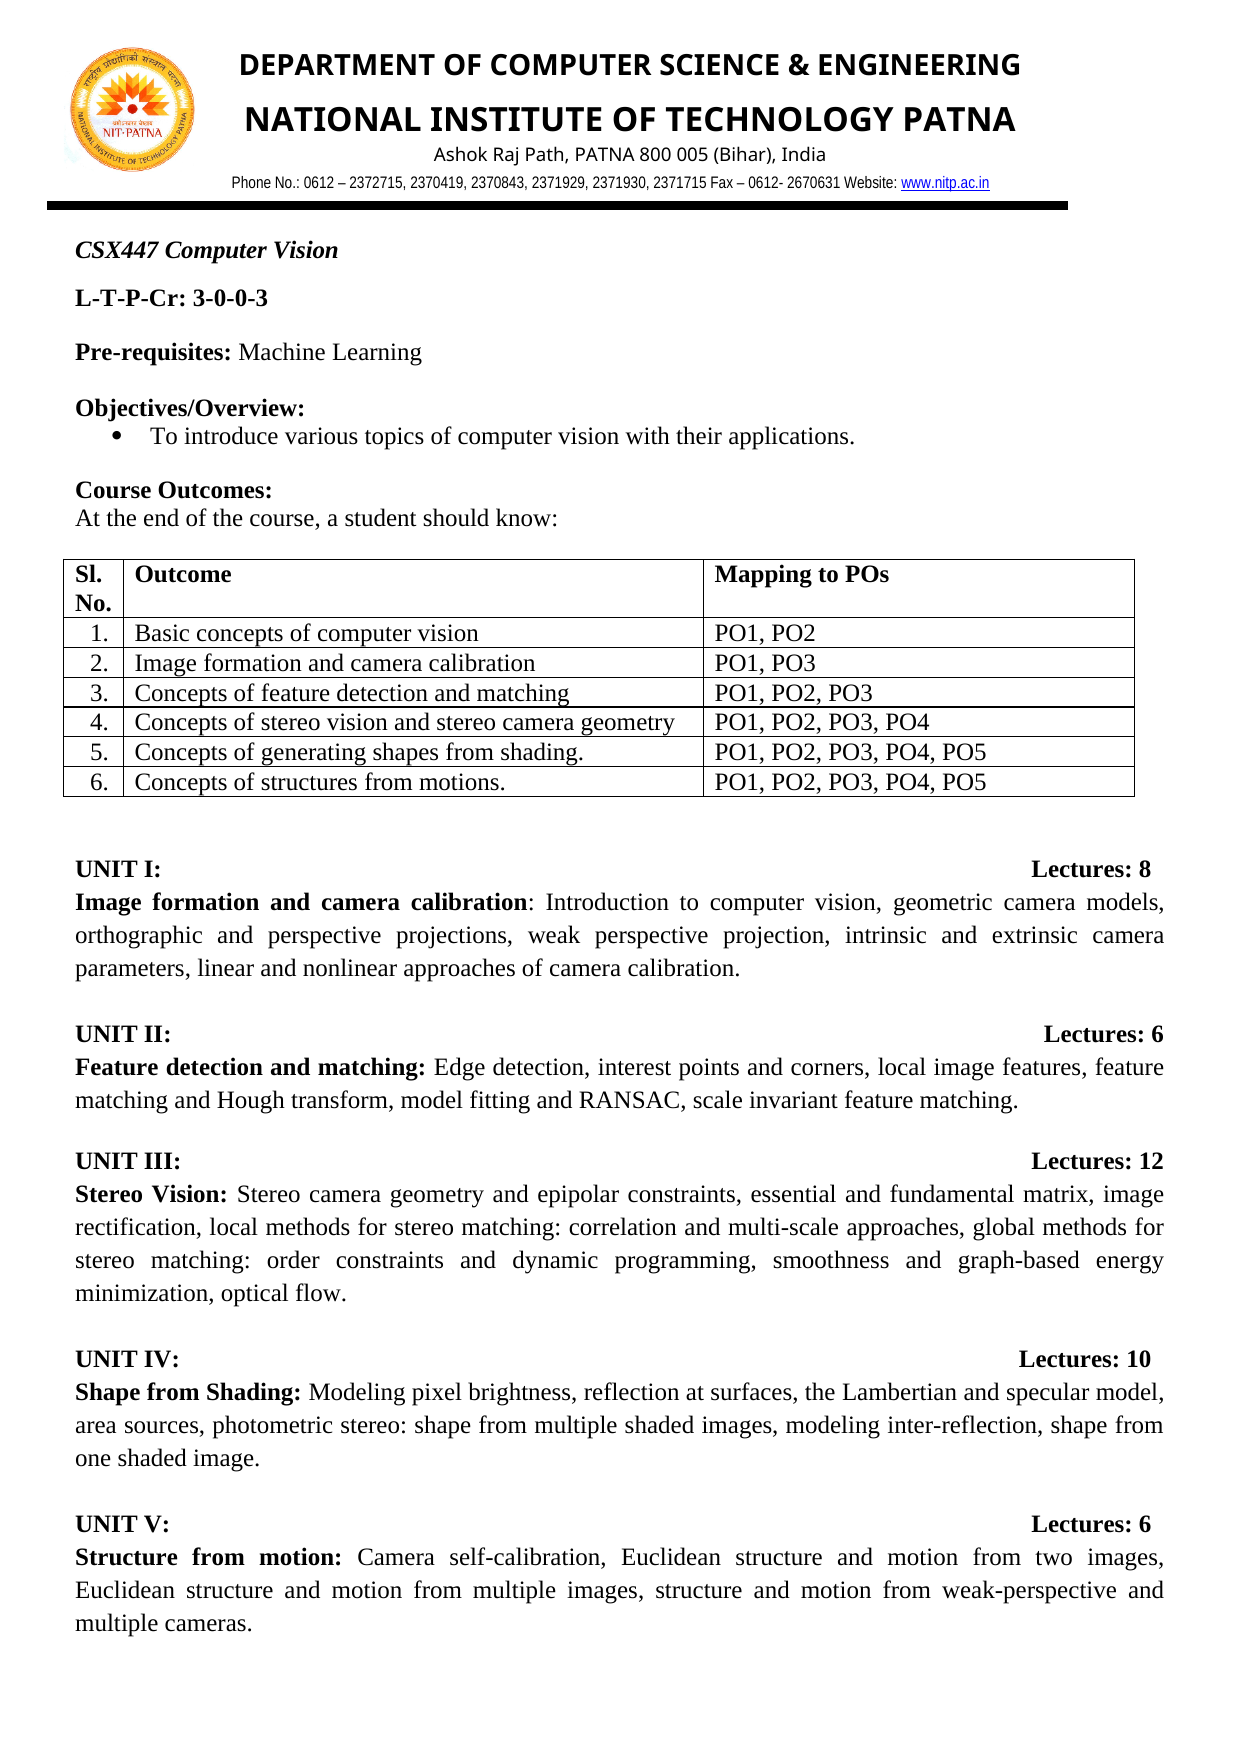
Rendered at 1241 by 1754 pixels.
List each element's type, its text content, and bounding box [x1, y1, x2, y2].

text UNIT IV: Lectures: 10 [75, 1344, 1165, 1373]
table_header [64, 210, 201, 216]
table_cell PO1, PO2, PO3, PO4 [704, 708, 1134, 736]
text UNIT V: Lectures: 6 [75, 1509, 1165, 1538]
table_cell [64, 767, 123, 796]
table_cell Image formation and camera calibration [124, 648, 703, 677]
table_cell Concepts of structures from motions. [124, 767, 703, 796]
table_cell Phone No.: 0612 – 2372715, 2370419, 2370843, 2371929, 2371930, 2371715 Fax – 0612- 2670631 Website: www.nitp.ac.in [201, 167, 1059, 201]
table_cell Concepts of generating shapes from shading. [124, 737, 703, 766]
table_cell PO1, PO2, PO3, PO4, PO5 [704, 767, 1134, 796]
text UNIT III: Lectures: 12 [75, 1146, 1165, 1175]
table_cell PO1, PO3 [704, 648, 1134, 677]
text UNIT I: Lectures: 8 [75, 854, 1165, 883]
table_header DEPARTMENT OF COMPUTER SCIENCE & ENGINEERING NATIONAL INSTITUTE OF TECHNOLOGY PATNA Ashok Raj Path, 800 005 (Bihar), [201, 31, 1059, 167]
text Pre-requisites: Machine Learning [75, 338, 1165, 366]
table_header Outcome [124, 560, 703, 617]
table_header Sl. No. [64, 560, 123, 617]
text CSX447 Computer Vision [75, 201, 1165, 263]
picture [63, 46, 200, 174]
table_cell [64, 678, 123, 706]
table_cell [64, 708, 123, 736]
text At the end of the course, a student should know: [75, 504, 1165, 531]
table_header [64, 31, 201, 201]
text Image formation and camera calibration: Introduction to computer vision, geometric camera models, orthographic and perspective projections, weak perspective projection, intrinsic and extrinsic camera parameters, linear and nonlinear approaches of camera calibration. [75, 887, 1165, 982]
text Course Outcomes: [75, 477, 1165, 504]
table_cell PO1, PO2 [704, 618, 1134, 647]
text Feature detection and matching: Edge detection, interest points and corners, local image features, feature matching and Hough transform, model fitting and RANSAC, scale invariant feature matching. [75, 1052, 1165, 1114]
text Objectives/Overview: [75, 393, 1165, 421]
text Structure from motion: Camera self-calibration, Euclidean structure and motion from two images, Euclidean structure and motion from multiple images, structure and motion from weak-perspective and multiple cameras. [75, 1542, 1165, 1637]
table_cell PO1, PO2, PO3, PO4, PO5 [704, 737, 1134, 766]
table_cell [64, 618, 123, 647]
table_cell PO1, PO2, PO3 [704, 678, 1134, 706]
table_header Mapping to POs [704, 560, 1134, 617]
text Shape from Shading: Modeling pixel brightness, reflection at surfaces, the Lambertian and specular model, area sources, photometric stereo: shape from multiple shaded images, modeling inter-reflection, shape from one shaded image. [75, 1377, 1165, 1472]
table_cell [64, 737, 123, 766]
table_cell [64, 648, 123, 677]
table_cell Concepts of feature detection and matching [124, 678, 703, 706]
table_cell Basic concepts of computer vision [124, 618, 703, 647]
text Stereo Vision: Stereo camera geometry and epipolar constraints, essential and fundamental matrix, image rectification, local methods for stereo matching: correlation and multi-scale approaches, global methods for stereo matching: order constraints and dynamic programming, smoothness and graph-based energy minimization, optical flow. [75, 1179, 1165, 1307]
text L-T-P-Cr: 3-0-0-3 [75, 284, 1165, 311]
list To introduce various topics of computer vision with their applications. [112, 421, 1165, 450]
table_cell Concepts of stereo vision and stereo camera geometry [124, 708, 703, 736]
text UNIT II: Lectures: 6 [75, 1019, 1165, 1048]
